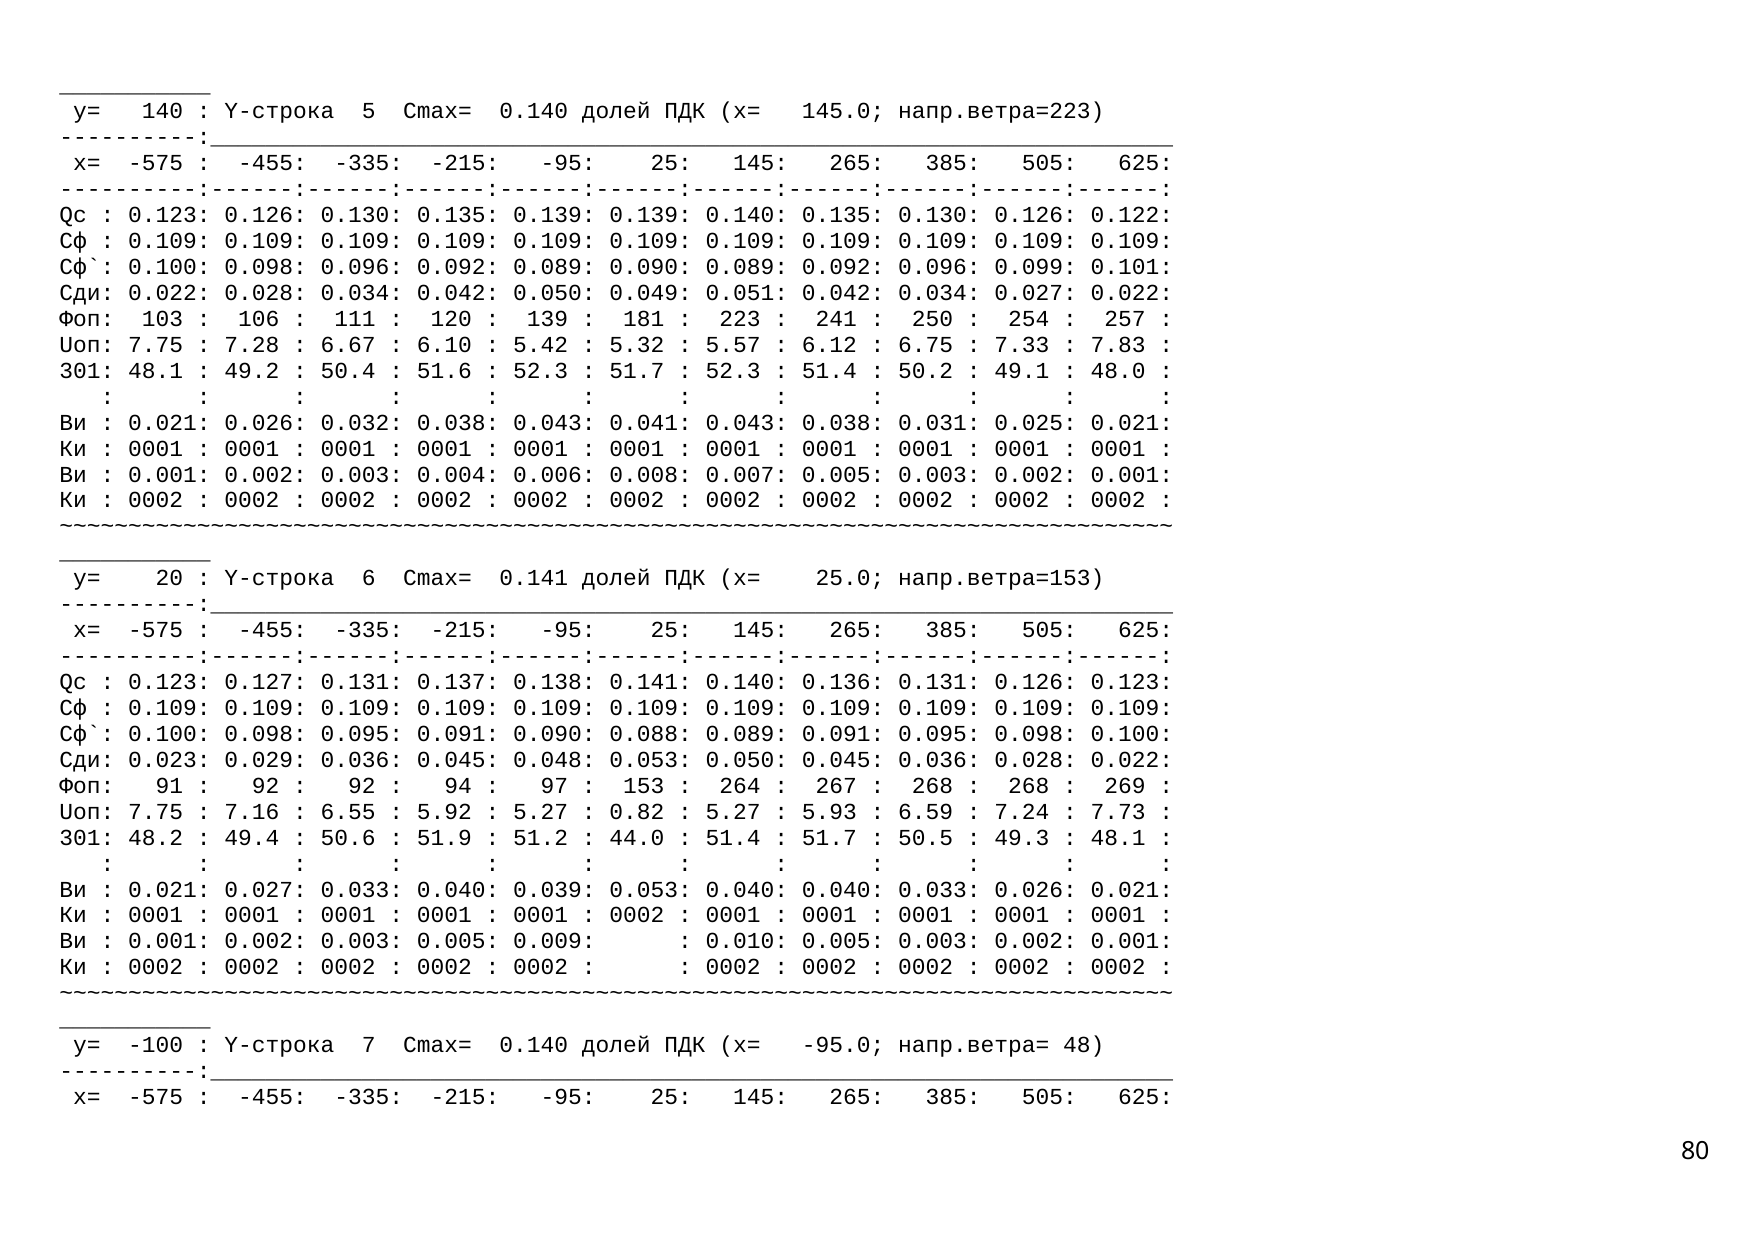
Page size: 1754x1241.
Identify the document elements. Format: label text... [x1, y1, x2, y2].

text 301: 48.1 : 49.2 : 50.4 : 51.6 : 52.3 : 51.7 : 52.3 : 51.4 : 50.2 : 49.1 : 48.0 : [59, 359, 1709, 385]
text Qc : 0.123: 0.126: 0.130: 0.135: 0.139: 0.139: 0.140: 0.135: 0.130: 0.126: 0.122: [59, 203, 1709, 229]
text Фоп: 103 : 106 : 111 : 120 : 139 : 181 : 223 : 241 : 250 : 254 : 257 : [59, 307, 1709, 333]
text Qc : 0.123: 0.127: 0.131: 0.137: 0.138: 0.141: 0.140: 0.136: 0.131: 0.126: 0.123: [59, 670, 1709, 696]
text Cф`: 0.100: 0.098: 0.095: 0.091: 0.090: 0.088: 0.089: 0.091: 0.095: 0.098: 0.100: [59, 722, 1709, 748]
text y= 140 : Y-строка 5 Cmax= 0.140 долей ПДК (x= 145.0; напр.ветра=223) [59, 100, 1709, 126]
text ~~~~~~~~~~~~~~~~~~~~~~~~~~~~~~~~~~~~~~~~~~~~~~~~~~~~~~~~~~~~~~~~~~~~~~~~~~~~~~~~~ [59, 982, 1709, 1008]
text x= -575 : -455: -335: -215: -95: 25: 145: 265: 385: 505: 625: [59, 1085, 1709, 1111]
text ----------:------:------:------:------:------:------:------:------:------:------: [59, 644, 1709, 670]
text ----------:------:------:------:------:------:------:------:------:------:------: [59, 178, 1709, 203]
text y= -100 : Y-строка 7 Cmax= 0.140 долей ПДК (x= -95.0; напр.ветра= 48) [59, 1033, 1709, 1059]
text Ви : 0.001: 0.002: 0.003: 0.004: 0.006: 0.008: 0.007: 0.005: 0.003: 0.002: 0.001: [59, 463, 1709, 489]
text ----------:______________________________________________________________________ [59, 126, 1709, 152]
text ----------:______________________________________________________________________ [59, 593, 1709, 618]
text x= -575 : -455: -335: -215: -95: 25: 145: 265: 385: 505: 625: [59, 152, 1709, 178]
text ___________ [59, 541, 1709, 567]
text Сди: 0.023: 0.029: 0.036: 0.045: 0.048: 0.053: 0.050: 0.045: 0.036: 0.028: 0.022: [59, 748, 1709, 774]
text Ки : 0002 : 0002 : 0002 : 0002 : 0002 : : 0002 : 0002 : 0002 : 0002 : 0002 : [59, 956, 1709, 982]
text Cф : 0.109: 0.109: 0.109: 0.109: 0.109: 0.109: 0.109: 0.109: 0.109: 0.109: 0.109: [59, 229, 1709, 255]
text Ки : 0001 : 0001 : 0001 : 0001 : 0001 : 0002 : 0001 : 0001 : 0001 : 0001 : 0001 : [59, 904, 1709, 930]
text Cф : 0.109: 0.109: 0.109: 0.109: 0.109: 0.109: 0.109: 0.109: 0.109: 0.109: 0.109: [59, 696, 1709, 722]
text x= -575 : -455: -335: -215: -95: 25: 145: 265: 385: 505: 625: [59, 618, 1709, 644]
text Ки : 0002 : 0002 : 0002 : 0002 : 0002 : 0002 : 0002 : 0002 : 0002 : 0002 : 0002 : [59, 489, 1709, 515]
text Ки : 0001 : 0001 : 0001 : 0001 : 0001 : 0001 : 0001 : 0001 : 0001 : 0001 : 0001 : [59, 437, 1709, 463]
text : : : : : : : : : : : : [59, 852, 1709, 878]
text Сди: 0.022: 0.028: 0.034: 0.042: 0.050: 0.049: 0.051: 0.042: 0.034: 0.027: 0.022: [59, 281, 1709, 307]
text ___________ [59, 1008, 1709, 1033]
text Ви : 0.021: 0.027: 0.033: 0.040: 0.039: 0.053: 0.040: 0.040: 0.033: 0.026: 0.021: [59, 878, 1709, 904]
text y= 20 : Y-строка 6 Cmax= 0.141 долей ПДК (x= 25.0; напр.ветра=153) [59, 567, 1709, 593]
text Фоп: 91 : 92 : 92 : 94 : 97 : 153 : 264 : 267 : 268 : 268 : 269 : [59, 774, 1709, 800]
text Ви : 0.021: 0.026: 0.032: 0.038: 0.043: 0.041: 0.043: 0.038: 0.031: 0.025: 0.021: [59, 411, 1709, 437]
text ___________ [59, 74, 1709, 100]
text ----------:______________________________________________________________________ [59, 1059, 1709, 1085]
text Uоп: 7.75 : 7.28 : 6.67 : 6.10 : 5.42 : 5.32 : 5.57 : 6.12 : 6.75 : 7.33 : 7.83 : [59, 333, 1709, 359]
text Ви : 0.001: 0.002: 0.003: 0.005: 0.009: : 0.010: 0.005: 0.003: 0.002: 0.001: [59, 930, 1709, 956]
text 301: 48.2 : 49.4 : 50.6 : 51.9 : 51.2 : 44.0 : 51.4 : 51.7 : 50.5 : 49.3 : 48.1 : [59, 826, 1709, 852]
text ~~~~~~~~~~~~~~~~~~~~~~~~~~~~~~~~~~~~~~~~~~~~~~~~~~~~~~~~~~~~~~~~~~~~~~~~~~~~~~~~~ [59, 515, 1709, 541]
text : : : : : : : : : : : : [59, 385, 1709, 411]
text Uоп: 7.75 : 7.16 : 6.55 : 5.92 : 5.27 : 0.82 : 5.27 : 5.93 : 6.59 : 7.24 : 7.73 : [59, 800, 1709, 826]
text Cф`: 0.100: 0.098: 0.096: 0.092: 0.089: 0.090: 0.089: 0.092: 0.096: 0.099: 0.101: [59, 255, 1709, 281]
